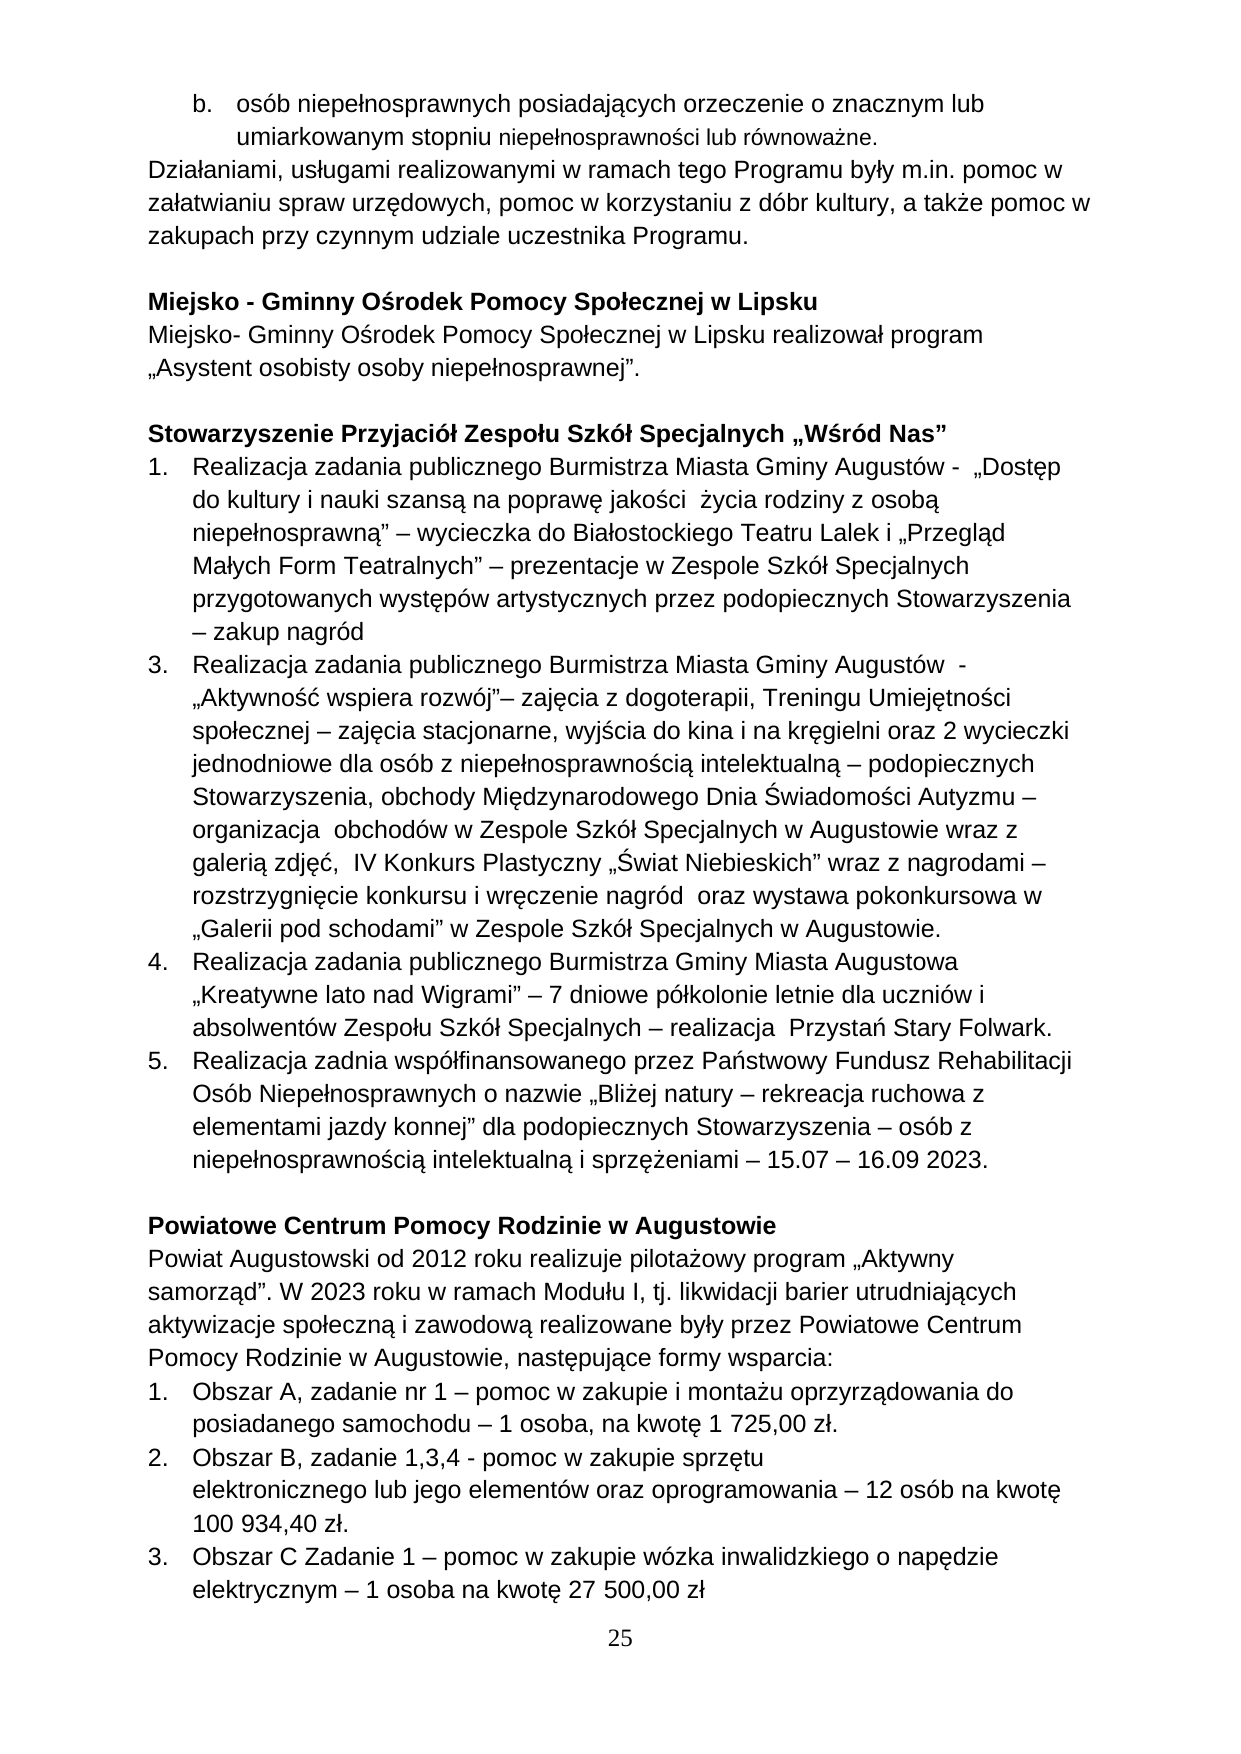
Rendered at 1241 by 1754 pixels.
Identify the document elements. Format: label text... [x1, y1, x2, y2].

text Miejsko - Gminny Ośrodek Pomocy Społecznej w Lipsku [148, 287, 1085, 316]
text Miejsko- Gminny Ośrodek Pomocy Społecznej w Lipsku realizował program „Asystent osobisty osoby niepełnosprawnej”. [148, 320, 1085, 382]
list osób niepełnosprawnych posiadających orzeczenie o znacznym lub umiarkowanym stopniu niepełnosprawności lub równoważne. [192, 89, 1093, 150]
list Realizacja zadnia współfinansowanego przez Państwowy Fundusz Rehabilitacji Osób Niepełnosprawnych o nazwie „Bliżej natury – rekreacja ruchowa z elementami jazdy konnej” dla podopiecznych Stowarzyszenia – osób z niepełnosprawnością intelektualną i sprzężeniami – 15.07 – 16.09 2023. [148, 1046, 1085, 1174]
list Obszar B, zadanie 1,3,4 - pomoc w zakupie sprzętu elektronicznego lub jego elementów oraz oprogramowania – 12 osób na kwotę 100 934,40 zł. [148, 1442, 1085, 1537]
text Stowarzyszenie Przyjaciół Zespołu Szkół Specjalnych „Wśród Nas” [148, 419, 1085, 448]
list Realizacja zadania publicznego Burmistrza Miasta Gminy Augustów - „Aktywność wspiera rozwój”– zajęcia z dogoterapii, Treningu Umiejętności społecznej – zajęcia stacjonarne, wyjścia do kina i na kręgielni oraz 2 wycieczki jednodniowe dla osób z niepełnosprawnością intelektualną – podopiecznych Stowarzyszenia, obchody Międzynarodowego Dnia Świadomości Autyzmu – organizacja obchodów w Zespole Szkół Specjalnych w Augustowie wraz z galerią zdjęć, IV Konkurs Plastyczny „Świat Niebieskich” wraz z nagrodami – rozstrzygnięcie konkursu i wręczenie nagród oraz wystawa pokonkursowa w „Galerii pod schodami” w Zespole Szkół Specjalnych w Augustowie. [148, 650, 1085, 943]
text Powiat Augustowski od 2012 roku realizuje pilotażowy program „Aktywny samorząd”. W 2023 roku w ramach Modułu I, tj. likwidacji barier utrudniających aktywizacje społeczną i zawodową realizowane były przez Powiatowe Centrum Pomocy Rodzinie w Augustowie, następujące formy wsparcia: [148, 1244, 1085, 1372]
list Obszar C Zadanie 1 – pomoc w zakupie wózka inwalidzkiego o napędzie elektrycznym – 1 osoba na kwotę 27 500,00 zł [148, 1542, 1085, 1603]
list Realizacja zadania publicznego Burmistrza Gminy Miasta Augustowa „Kreatywne lato nad Wigrami” – 7 dniowe półkolonie letnie dla uczniów i absolwentów Zespołu Szkół Specjalnych – realizacja Przystań Stary Folwark. [148, 947, 1085, 1042]
text Powiatowe Centrum Pomocy Rodzinie w Augustowie [148, 1211, 1085, 1240]
list Realizacja zadania publicznego Burmistrza Miasta Gminy Augustów - „Dostęp do kultury i nauki szansą na poprawę jakości życia rodziny z osobą niepełnosprawną” – wycieczka do Białostockiego Teatru Lalek i „Przegląd Małych Form Teatralnych” – prezentacje w Zespole Szkół Specjalnych przygotowanych występów artystycznych przez podopiecznych Stowarzyszenia – zakup nagród [148, 452, 1085, 646]
list Obszar A, zadanie nr 1 – pomoc w zakupie i montażu oprzyrządowania do posiadanego samochodu – 1 osoba, na kwotę 1 725,00 zł. [148, 1376, 1085, 1438]
text Działaniami, usługami realizowanymi w ramach tego Programu były m.in. pomoc w załatwianiu spraw urzędowych, pomoc w korzystaniu z dóbr kultury, a także pomoc w zakupach przy czynnym udziale uczestnika Programu. [148, 155, 1093, 249]
